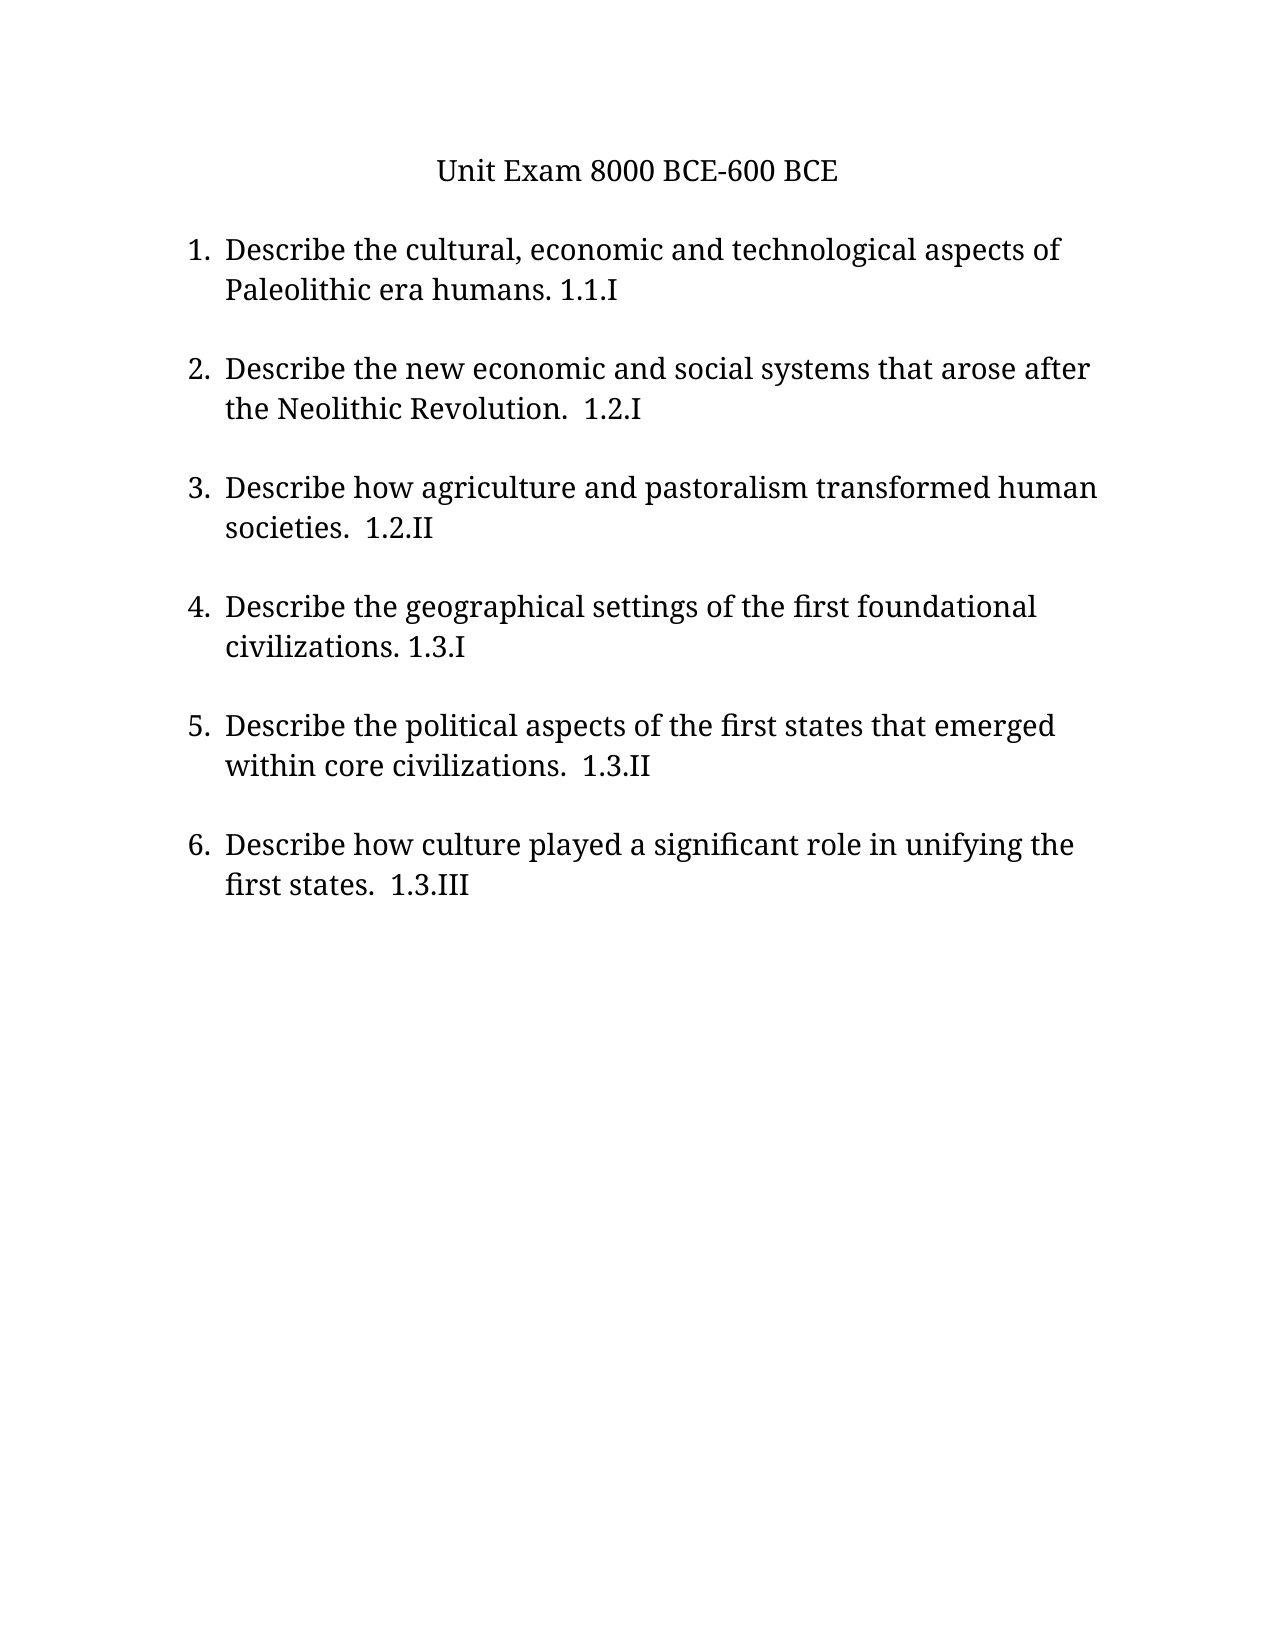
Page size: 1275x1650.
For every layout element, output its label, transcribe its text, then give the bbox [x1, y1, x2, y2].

text Unit Exam 8000 BCE-600 BCE [150, 150, 1125, 190]
list Describe the new economic and social systems that arose after the Neolithic Revolution. 1.2.I [187, 348, 1125, 428]
list Describe how culture played a significant role in unifying the first states. 1.3.III [187, 825, 1125, 904]
list Describe how agriculture and pastoralism transformed human societies. 1.2.II [187, 467, 1125, 547]
list Describe the geographical settings of the first foundational civilizations. 1.3.I [187, 587, 1125, 666]
list Describe the cultural, economic and technological aspects of Paleolithic era humans. 1.1.I [187, 229, 1125, 309]
list Describe the political aspects of the first states that emerged within core civilizations. 1.3.II [187, 706, 1125, 785]
